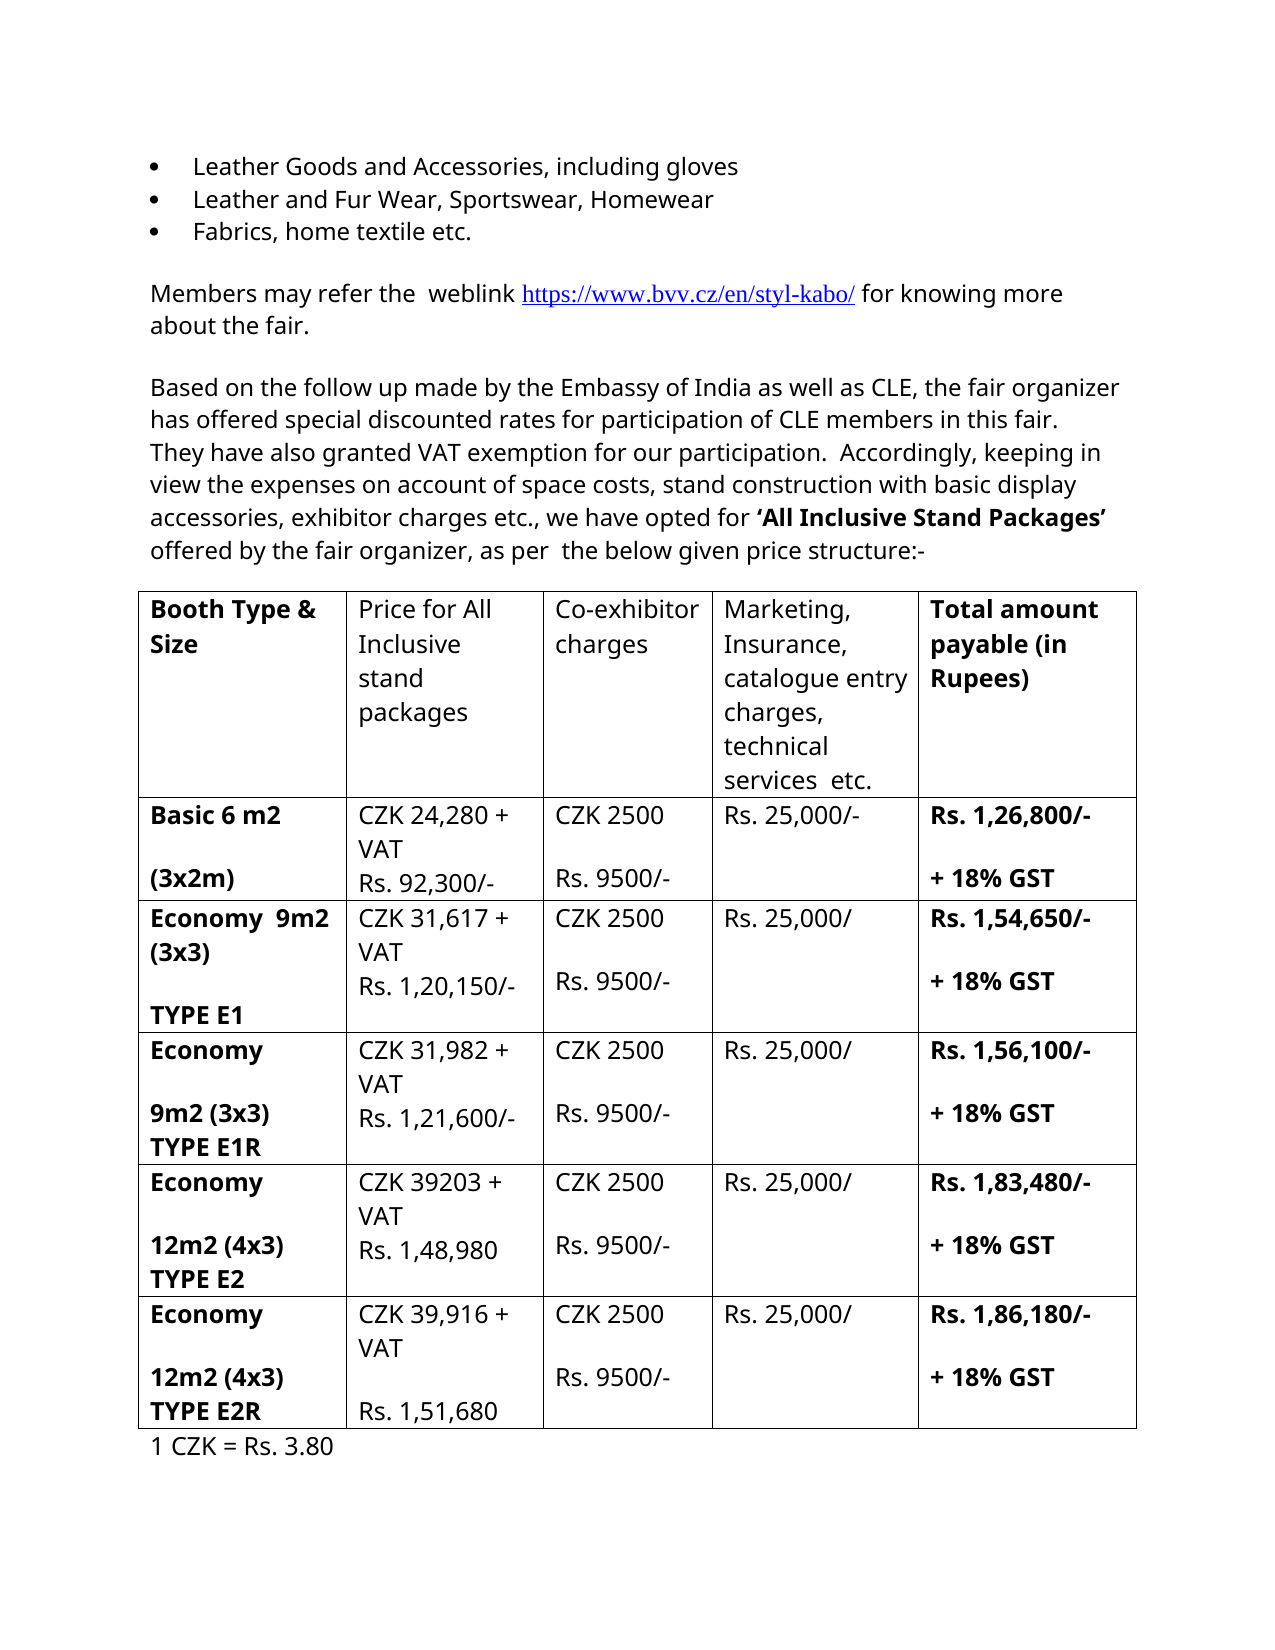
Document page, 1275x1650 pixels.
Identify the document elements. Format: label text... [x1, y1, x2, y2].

table_cell Rs. 25,000/ [713, 1297, 918, 1428]
table_cell Rs. 1,83,480/- + 18% GST [919, 1165, 1136, 1296]
table_cell CZK 2500 Rs. 9500/- [544, 1033, 712, 1164]
table_cell Rs. 25,000/- [713, 798, 918, 900]
table_cell Rs. 1,56,100/- + 18% GST [919, 1033, 1136, 1164]
table_cell Rs. 1,86,180/- + 18% GST [919, 1297, 1136, 1428]
table_cell Economy 12m2 (4x3) TYPE E2 [139, 1165, 346, 1296]
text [150, 1429, 1125, 1492]
table_cell Economy 9m2 (3x3) TYPE E1 [139, 901, 346, 1032]
table_cell Rs. 25,000/ [713, 1033, 918, 1164]
table_cell Rs. 25,000/ [713, 1165, 918, 1296]
table_header Price for All Inclusive stand packages [347, 592, 543, 797]
table_cell CZK 39203 + VAT Rs. 1,48,980 [347, 1165, 543, 1296]
table_cell Basic 6 m2 (3x2m) [139, 798, 346, 900]
table_cell CZK 2500 Rs. 9500/- [544, 1165, 712, 1296]
table_cell CZK 31,982 + VAT Rs. 1,21,600/- [347, 1033, 543, 1164]
table_cell Rs. 25,000/ [713, 901, 918, 1032]
table_cell Rs. 1,26,800/- + 18% GST [919, 798, 1136, 900]
table_cell Economy 9m2 (3x3) TYPE E1R [139, 1033, 346, 1164]
table_cell CZK 2500 Rs. 9500/- [544, 901, 712, 1032]
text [150, 150, 1125, 566]
table_cell CZK 31,617 + VAT Rs. 1,20,150/- [347, 901, 543, 1032]
table_cell CZK 39,916 + VAT Rs. 1,51,680 [347, 1297, 543, 1428]
table_header Booth Type & Size [139, 592, 346, 797]
table_header Total amount payable (in Rupees) [919, 592, 1136, 797]
table_cell CZK 24,280 + VAT Rs. 92,300/- [347, 798, 543, 900]
table_cell CZK 2500 Rs. 9500/- [544, 1297, 712, 1428]
table_header Marketing, Insurance, catalogue entry charges, technical services etc. [713, 592, 918, 797]
table_cell CZK 2500 Rs. 9500/- [544, 798, 712, 900]
table_cell Rs. 1,54,650/- + 18% GST [919, 901, 1136, 1032]
table_header Co-exhibitor charges [544, 592, 712, 797]
table_cell Economy 12m2 (4x3) TYPE E2R [139, 1297, 346, 1428]
